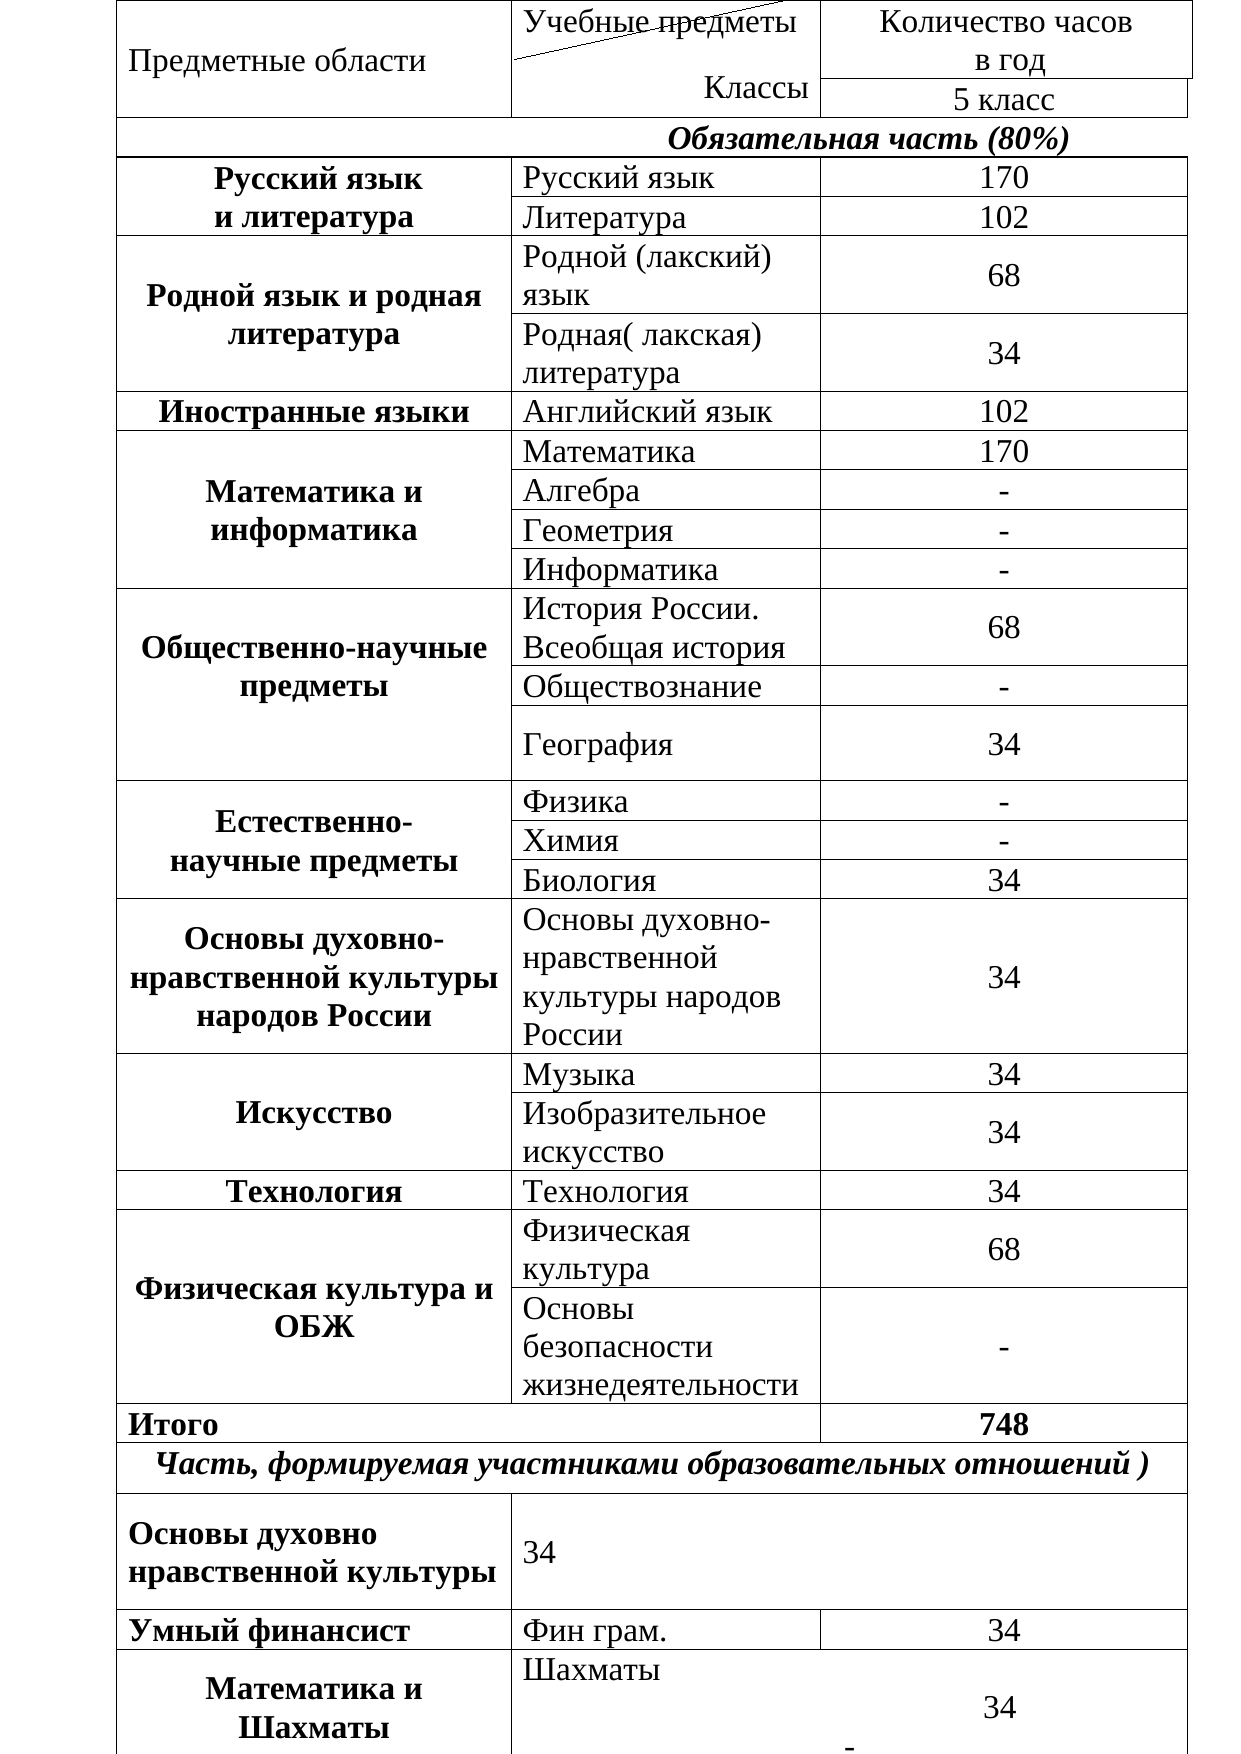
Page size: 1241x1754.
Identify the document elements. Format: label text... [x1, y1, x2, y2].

table_cell Технология [117, 1171, 511, 1209]
table_cell Математика и информатика [117, 431, 511, 587]
table_cell Иностранные языки [117, 392, 511, 430]
table_cell Алгебра [512, 470, 820, 509]
table_cell Родной (лакский) язык [512, 236, 820, 313]
table_cell Итого [117, 1404, 820, 1442]
table_cell - [821, 666, 1187, 704]
table_header Учебные предметы Классы [512, 1, 820, 117]
table_cell Геометрия [512, 510, 820, 548]
table_cell 102 [821, 392, 1187, 430]
table_cell Обязательная часть (80%) [117, 118, 1188, 156]
table_cell Основы духовно-нравственной культуры народов России [117, 899, 511, 1053]
table_cell Часть, формируемая участниками образовательных отношений ) [117, 1443, 1187, 1493]
table_cell Технология [512, 1171, 820, 1209]
table_cell Шахматы 34 - [512, 1650, 1187, 1754]
table_cell Литература [512, 197, 820, 235]
table_cell Родная( лакская) литература [512, 314, 820, 391]
table_header Предметные области [117, 1, 511, 117]
table_cell 34 [821, 1171, 1187, 1209]
table_cell 34 [821, 1610, 1187, 1648]
table_cell Изобразительное искусство [512, 1093, 820, 1170]
table_cell 34 [821, 860, 1187, 898]
table_cell - [821, 510, 1187, 548]
table_cell Математика и Шахматы [117, 1650, 511, 1754]
table_cell - [821, 470, 1187, 509]
table_cell Химия [512, 821, 820, 859]
table_cell Основы духовно-нравственной культуры народов России [512, 899, 820, 1053]
table_cell 748 [821, 1404, 1187, 1442]
table_cell Фин грам. [512, 1610, 820, 1648]
table_cell Родной язык и родная литература [117, 236, 511, 391]
table_cell - [821, 781, 1187, 819]
table_cell Физическая культура [512, 1210, 820, 1287]
table_cell 5 класс [821, 79, 1187, 117]
table_cell Основы безопасности жизнедеятельности [512, 1288, 820, 1403]
table_cell Умный финансист [117, 1610, 511, 1648]
table_cell Естественно- научные предметы [117, 781, 511, 898]
table_cell 102 [821, 197, 1187, 235]
table_cell 68 [821, 236, 1187, 313]
table_cell 34 [821, 899, 1187, 1053]
table_header Количество часов в год [821, 1, 1192, 78]
table_cell Русский язык [512, 158, 820, 196]
table_cell Искусство [117, 1054, 511, 1170]
table_cell Общественно-научные предметы [117, 589, 511, 780]
table_cell Физическая культура и ОБЖ [117, 1210, 511, 1403]
table_cell Обществознание [512, 666, 820, 704]
table_cell Физика [512, 781, 820, 819]
table_cell - [821, 549, 1187, 587]
table_cell - [821, 821, 1187, 859]
table_cell 34 [821, 1054, 1187, 1092]
table_cell Русский язык и литература [117, 158, 511, 235]
table_cell Основы духовно нравственной культуры [117, 1494, 511, 1609]
table_cell 34 [512, 1494, 1187, 1609]
table_cell История России. Всеобщая история [512, 589, 820, 665]
table_cell 68 [821, 589, 1187, 665]
table_cell Английский язык [512, 392, 820, 430]
table_cell - [821, 1288, 1187, 1403]
table_cell 34 [821, 706, 1187, 780]
table_cell География [512, 706, 820, 780]
table_cell 34 [821, 1093, 1187, 1170]
table_cell Информатика [512, 549, 820, 587]
table_cell Биология [512, 860, 820, 898]
table_cell 34 [821, 314, 1187, 391]
table_cell Математика [512, 431, 820, 469]
table_cell 170 [821, 431, 1187, 469]
table_cell Музыка [512, 1054, 820, 1092]
table_cell 170 [821, 158, 1187, 196]
table_cell 68 [821, 1210, 1187, 1287]
